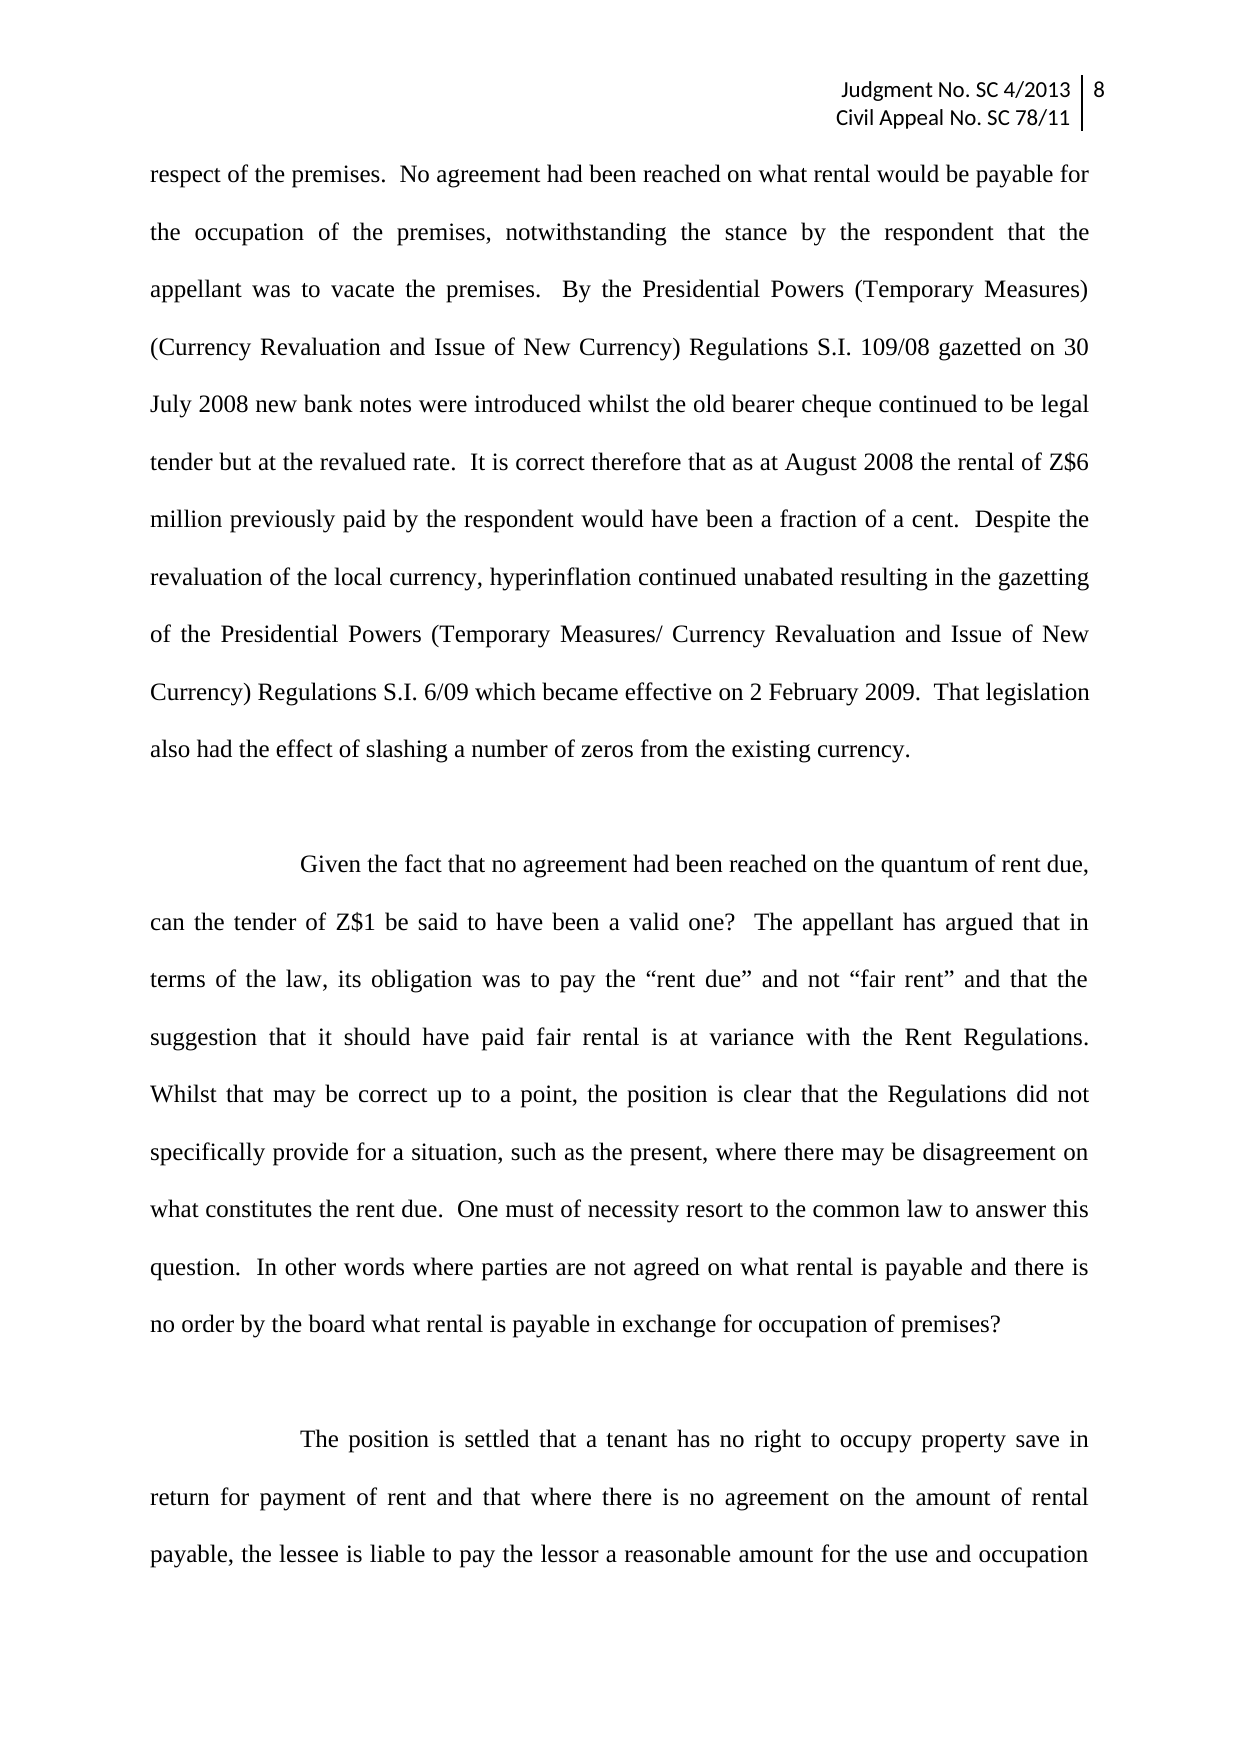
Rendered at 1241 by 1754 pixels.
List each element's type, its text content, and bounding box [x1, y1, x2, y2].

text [150, 1424, 1090, 1568]
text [150, 159, 1090, 763]
text Given the fact that no agreement had been reached on the quantum of rent due, can the tender of Z$1 be said to have been a valid one? The appellant has argued that in terms of the law, its obligation was to pay the “rent due” and not “fair rent” and that the suggestion that it should have paid fair rental is at variance with the Rent Regulations. Whilst that may be correct up to a point, the position is clear that the Regulations did not specifically provide for a situation, such as the present, where there may be disagreement on what constitutes the rent due. One must of necessity resort to the common law to answer this question. In other words where parties are not agreed on what rental is payable and there is no order by the board what rental is payable in exchange for occupation of premises? [150, 849, 1090, 1338]
